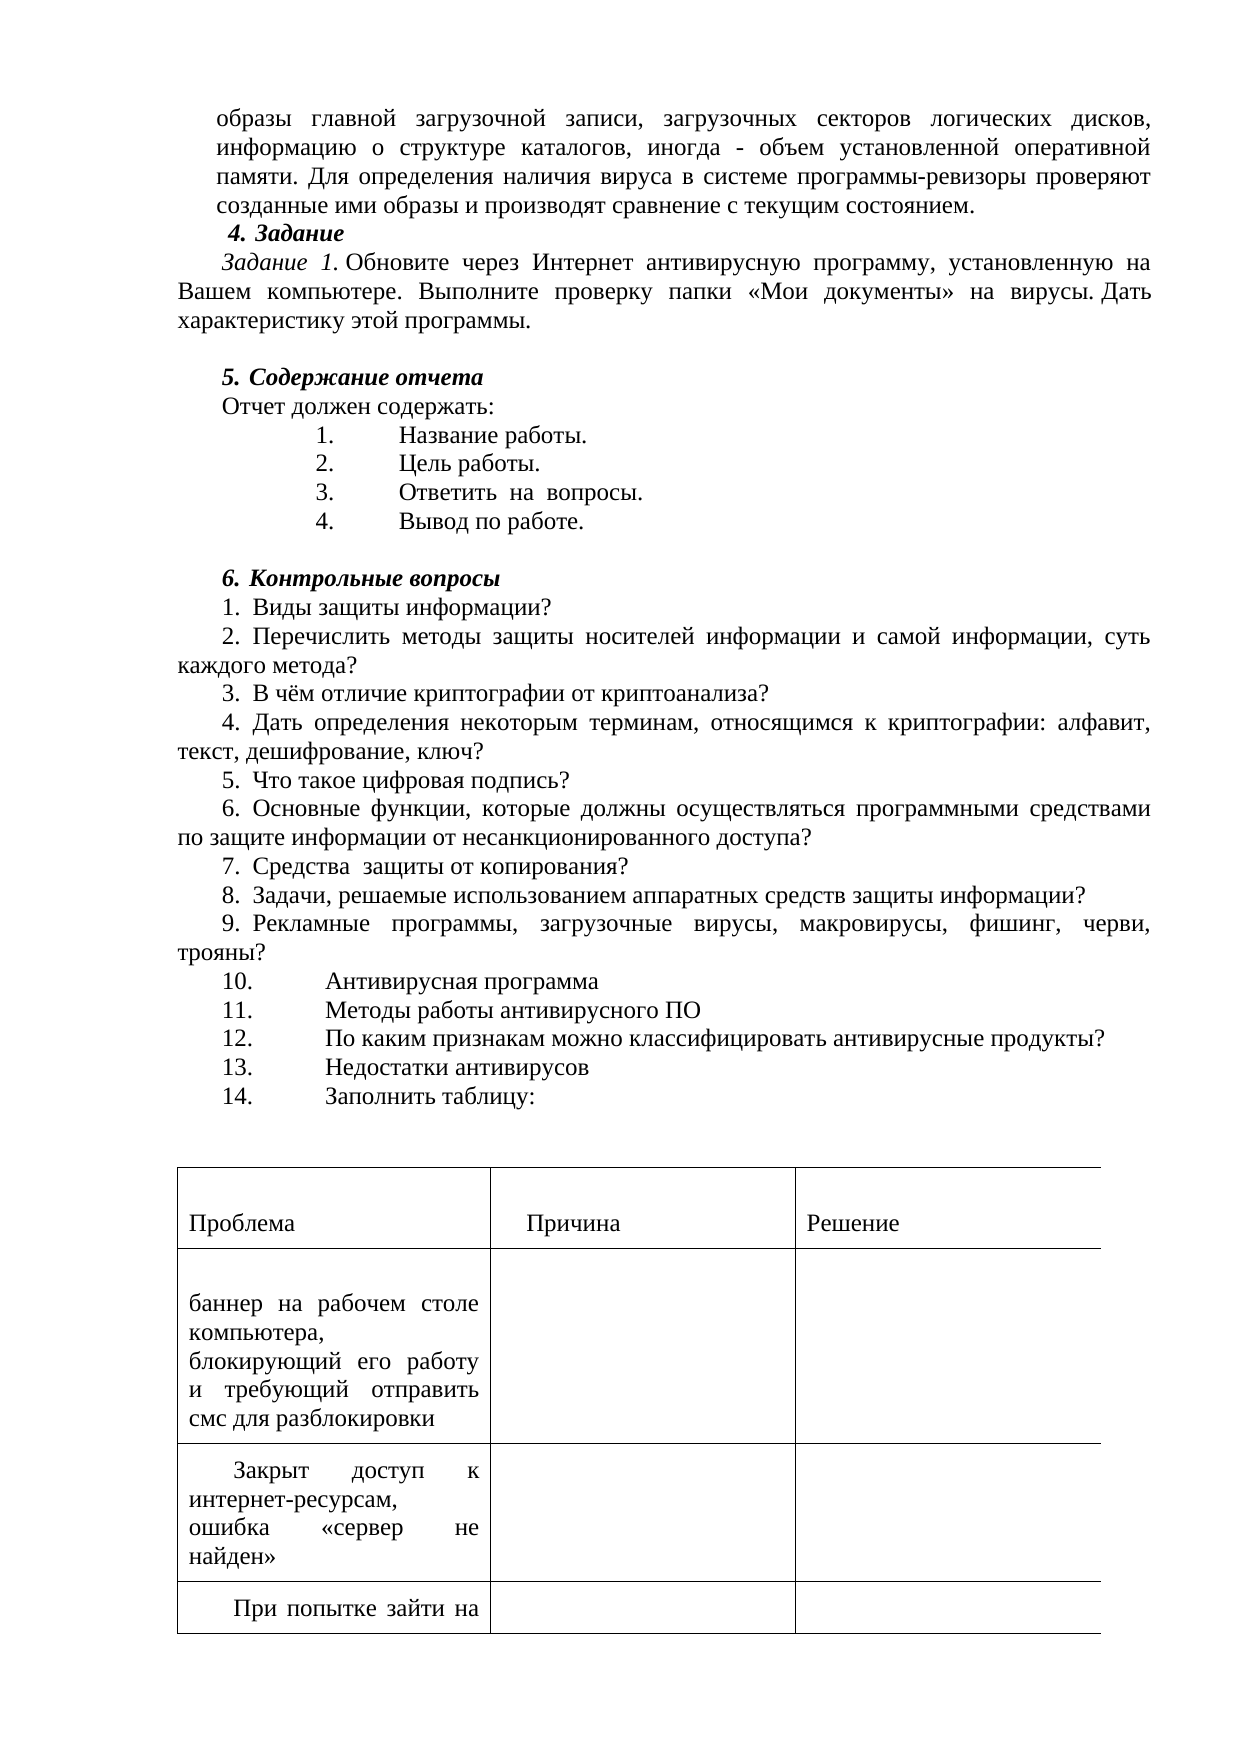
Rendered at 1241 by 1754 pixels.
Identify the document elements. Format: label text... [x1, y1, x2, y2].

table_cell баннер на рабочем столе компьютера, блокирующий его работу и требующий отправить смс для разблокировки [178, 1249, 490, 1443]
list Перечислить методы защиты носителей информации и самой информации, суть каждого метода? [177, 621, 1152, 678]
list Виды защиты информации? [177, 592, 1152, 621]
list Задачи, решаемые использованием аппаратных средств защиты информации? [177, 880, 1152, 908]
list Дать определения некоторым терминам, относящимся к криптографии: алфавит, текст, дешифрование, ключ? [177, 707, 1152, 765]
list Методы работы антивирусного ПО [177, 995, 1152, 1023]
list Вывод по работе. [271, 506, 1152, 535]
table_header Причина [491, 1168, 795, 1248]
table_cell [491, 1249, 795, 1443]
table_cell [178, 1582, 490, 1633]
list Цель работы. [271, 448, 1152, 477]
list Что такое цифровая подпись? [177, 765, 1152, 793]
list Название работы. [271, 420, 1152, 448]
table_cell [491, 1582, 795, 1633]
table_header Решение [796, 1168, 1101, 1248]
list Основные функции, которые должны осуществляться программными средствами по защите информации от несанкционированного доступа? [177, 793, 1152, 851]
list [216, 103, 1152, 218]
list Антивирусная программа [177, 966, 1152, 995]
text 4. Задание [177, 218, 1152, 247]
list По каким признакам можно классифицировать антивирусные продукты? [177, 1023, 1152, 1052]
list Ответить на вопросы. [271, 477, 1152, 506]
table_cell [796, 1582, 1101, 1633]
table_header Проблема [178, 1168, 490, 1248]
table_cell [796, 1249, 1101, 1443]
text 5. Содержание отчета [177, 362, 1152, 391]
list В чём отличие криптографии от криптоанализа? [177, 678, 1152, 707]
list Заполнить таблицу: [177, 1081, 1152, 1110]
table_cell [796, 1444, 1101, 1581]
list Рекламные программы, загрузочные вирусы, макровирусы, фишинг, черви, трояны? [177, 908, 1152, 966]
text Задание 1. Обновите через Интернет антивирусную программу, установленную на Вашем компьютере. Выполните проверку папки «Мои документы» на вирусы. Дать характеристику этой программы. [177, 247, 1152, 333]
table_cell [491, 1444, 795, 1581]
table_cell Закрыт доступ к интернет-ресурсам, ошибка «сервер не найден» [178, 1444, 490, 1581]
list Средства защиты от копирования? [177, 851, 1152, 880]
text 6. Контрольные вопросы [177, 563, 1152, 592]
text Отчет должен содержать: [177, 391, 1152, 420]
list Недостатки антивирусов [177, 1052, 1152, 1081]
